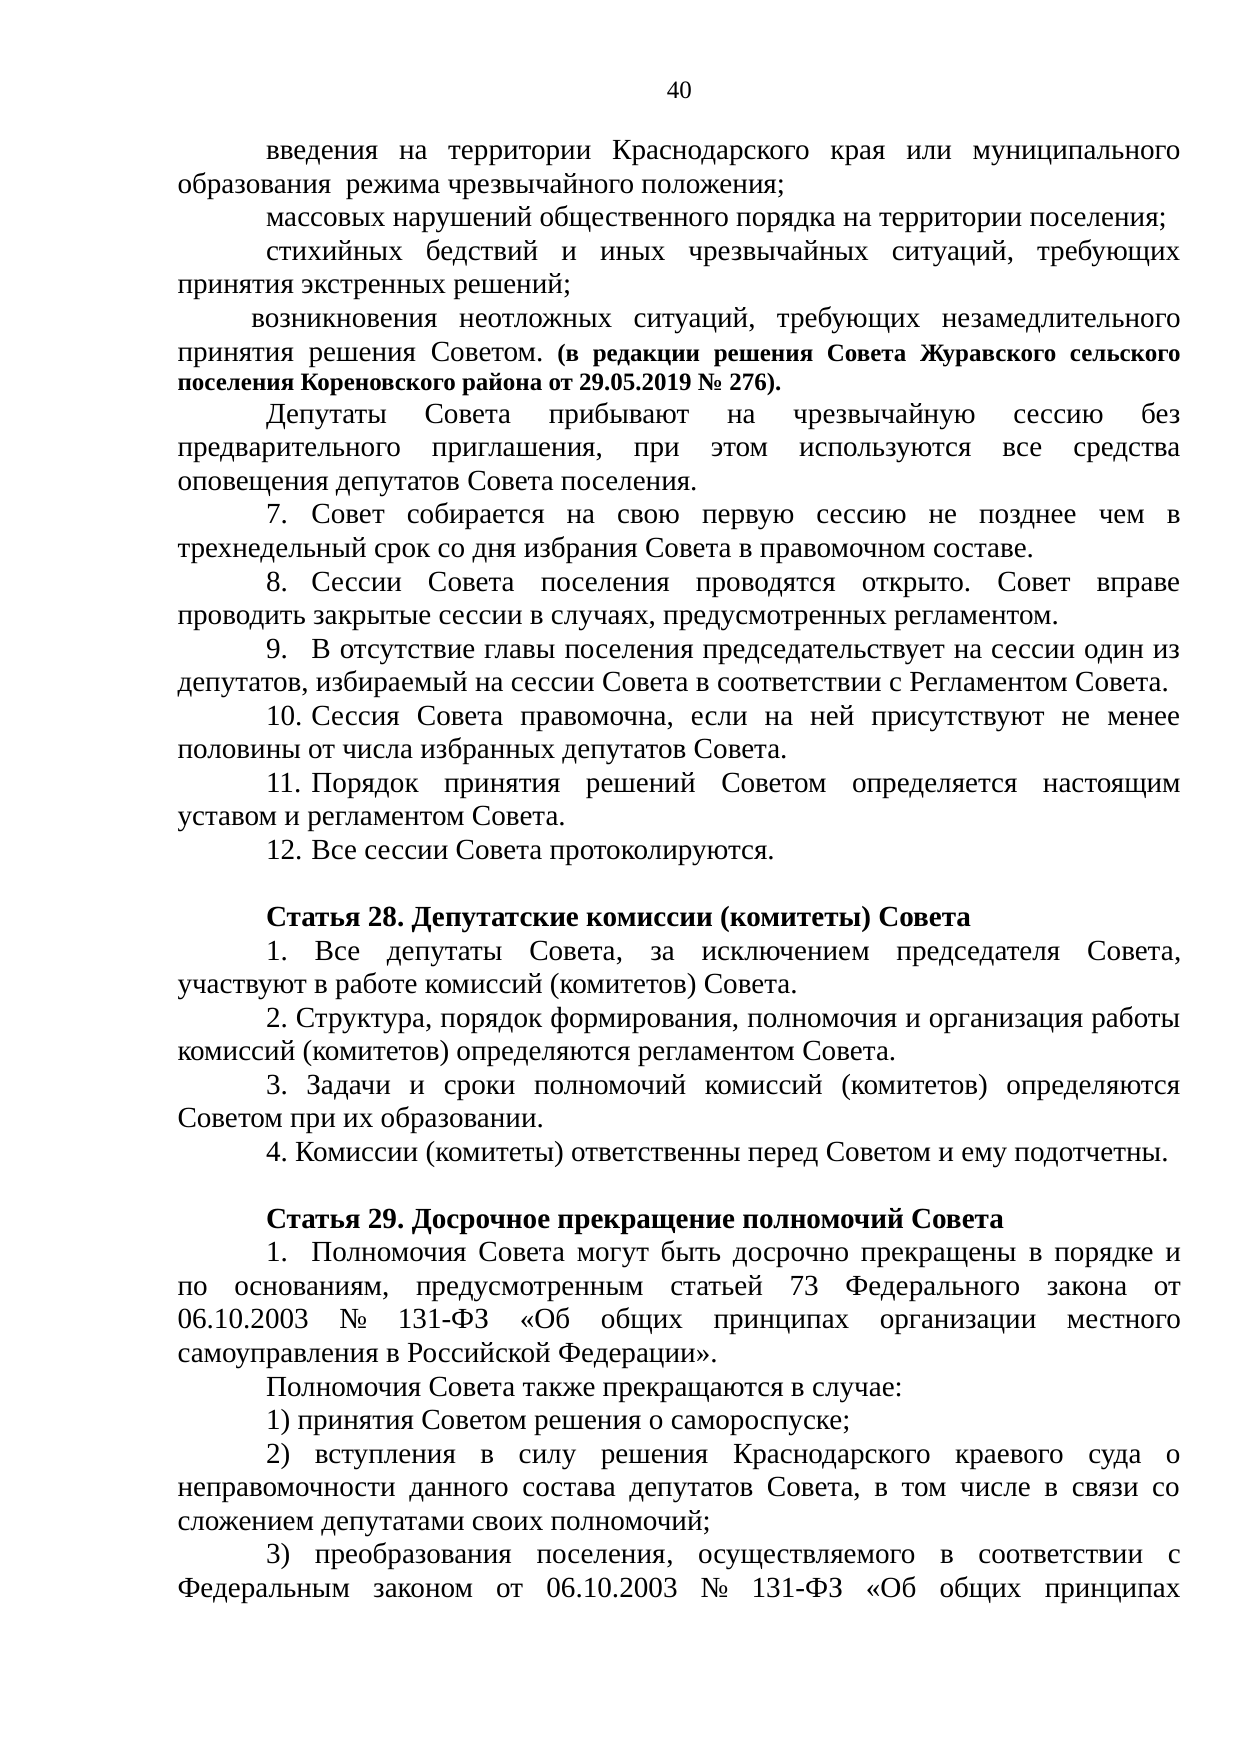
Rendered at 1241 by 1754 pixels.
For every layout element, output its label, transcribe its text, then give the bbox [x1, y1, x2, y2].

text 4. Комиссии (комитеты) ответственны перед Советом и ему подотчетны. [177, 1134, 1181, 1167]
list В отсутствие главы поселения председательствует на сессии один из депутатов, избираемый на сессии Совета в соответствии с Регламентом Совета. [177, 631, 1181, 698]
subtitle Статья 28. Депутатские комиссии (комитеты) Совета [177, 899, 1181, 933]
text Депутаты Совета прибывают на чрезвычайную сессию без предварительного приглашения, при этом используются все средства оповещения депутатов Совета поселения. [177, 396, 1181, 497]
text стихийных бедствий и иных чрезвычайных ситуаций, требующих принятия экстренных решений; [177, 233, 1181, 300]
list Сессии Совета поселения проводятся открыто. Совет вправе проводить закрытые сессии в случаях, предусмотренных регламентом. [177, 564, 1181, 631]
list Все сессии Совета протоколируются. [177, 832, 1181, 866]
text массовых нарушений общественного порядка на территории поселения; [177, 199, 1181, 233]
text возникновения неотложных ситуаций, требующих незамедлительного принятия решения Советом. (в редакции решения Совета Журавского сельского поселения Кореновского района от 29.05.2019 № 276). [177, 300, 1181, 396]
text Статья 29. Досрочное прекращение полномочий Совета [177, 1201, 1181, 1234]
text 3. Задачи и сроки полномочий комиссий (комитетов) определяются Советом при их образовании. [177, 1067, 1181, 1134]
text 2) вступления в силу решения Краснодарского краевого суда о неправомочности данного состава депутатов Совета, в том числе в связи со сложением депутатами своих полномочий; [177, 1436, 1181, 1536]
text 2. Структура, порядок формирования, полномочия и организация работы комиссий (комитетов) определяются регламентом Совета. [177, 1000, 1181, 1067]
text 1. Все депутаты Совета, за исключением председателя Совета, участвуют в работе комиссий (комитетов) Совета. [177, 933, 1181, 1000]
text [177, 1536, 1181, 1603]
list Порядок принятия решений Советом определяется настоящим уставом и регламентом Совета. [177, 765, 1181, 832]
text 1) принятия Советом решения о самороспуске; [177, 1402, 1181, 1436]
list Полномочия Совета могут быть досрочно прекращены в порядке и по основаниям, предусмотренным статьей 73 Федерального закона от 06.10.2003 № 131-ФЗ «Об общих принципах организации местного самоуправления в Российской Федерации». [177, 1234, 1181, 1369]
text Полномочия Совета также прекращаются в случае: [266, 1369, 1181, 1402]
list Сессия Совета правомочна, если на ней присутствуют не менее половины от числа избранных депутатов Совета. [177, 698, 1181, 765]
text введения на территории Краснодарского края или муниципального образования режима чрезвычайного положения; [177, 132, 1181, 199]
list Совет собирается на свою первую сессию не позднее чем в трехнедельный срок со дня избрания Совета в правомочном составе. [177, 497, 1181, 564]
